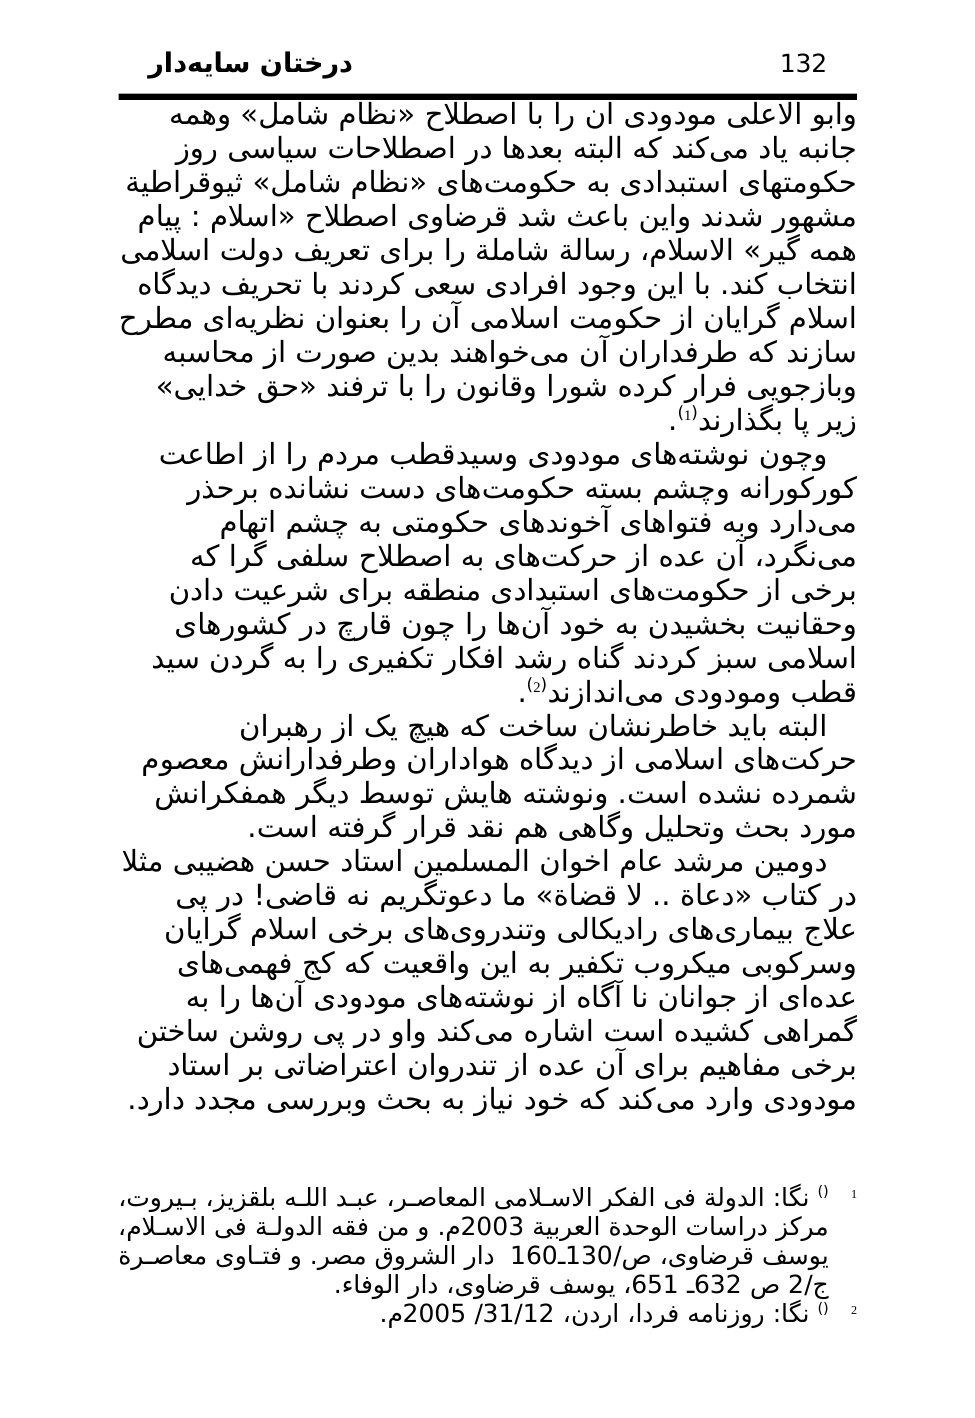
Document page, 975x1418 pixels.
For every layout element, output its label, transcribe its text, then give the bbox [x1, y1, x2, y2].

text البته باید خاطرنشان ساخت که هیچ یک از رهبران حرکت‌های اسلامی از دیدگاه هواداران وطرفدارانش معصوم شمرده نشده است. ونوشته هایش توسط دیگر همفکرانش مورد بحث وتحلیل وگاهی هم نقد قرار گرفته است. [118, 709, 857, 845]
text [118, 98, 857, 437]
text دومین مرشد عام اخوان المسلمین استاد حسن هضیبی مثلا در کتاب «دعاة .. لا قضاة» ما دعوتگریم نه قاضی! در پی علاج بیماری‌های رادیکالی وتندروی‌های برخی اسلام گرایان وسرکوبی میکروب تکفیر به این واقعیت که کج فهمی‌های عده‌ای از جوانان نا آگاه از نوشته‌های مودودی آن‌ها را به گمراهی کشیده است اشاره می‌کند واو در پی روشن ساختن برخی مفاهیم برای آن عده از تندروان اعتراضاتی بر استاد مودودی وارد می‌کند که خود نیاز به بحث وبررسی مجدد دارد. [118, 845, 857, 1116]
text وچون نوشته‌های مودودی وسیدقطب مردم را از اطاعت کورکورانه وچشم بسته حکومت‌های دست نشانده برحذر می‌دارد وبه فتواهای آخوندهای حکومتی به چشم اتهام می‌نگرد، آن عده از حرکت‌های به اصطلاح سلفی گرا که برخی از حکومت‌های استبدادی منطقه برای شرعیت دادن وحقانیت بخشیدن به خود آن‌ها را چون قارچ در کشورهای اسلامی سبز کردند گناه رشد افکار تکفیری را به گردن سید قطب ومودودی می‌اندازند(). [118, 437, 857, 709]
